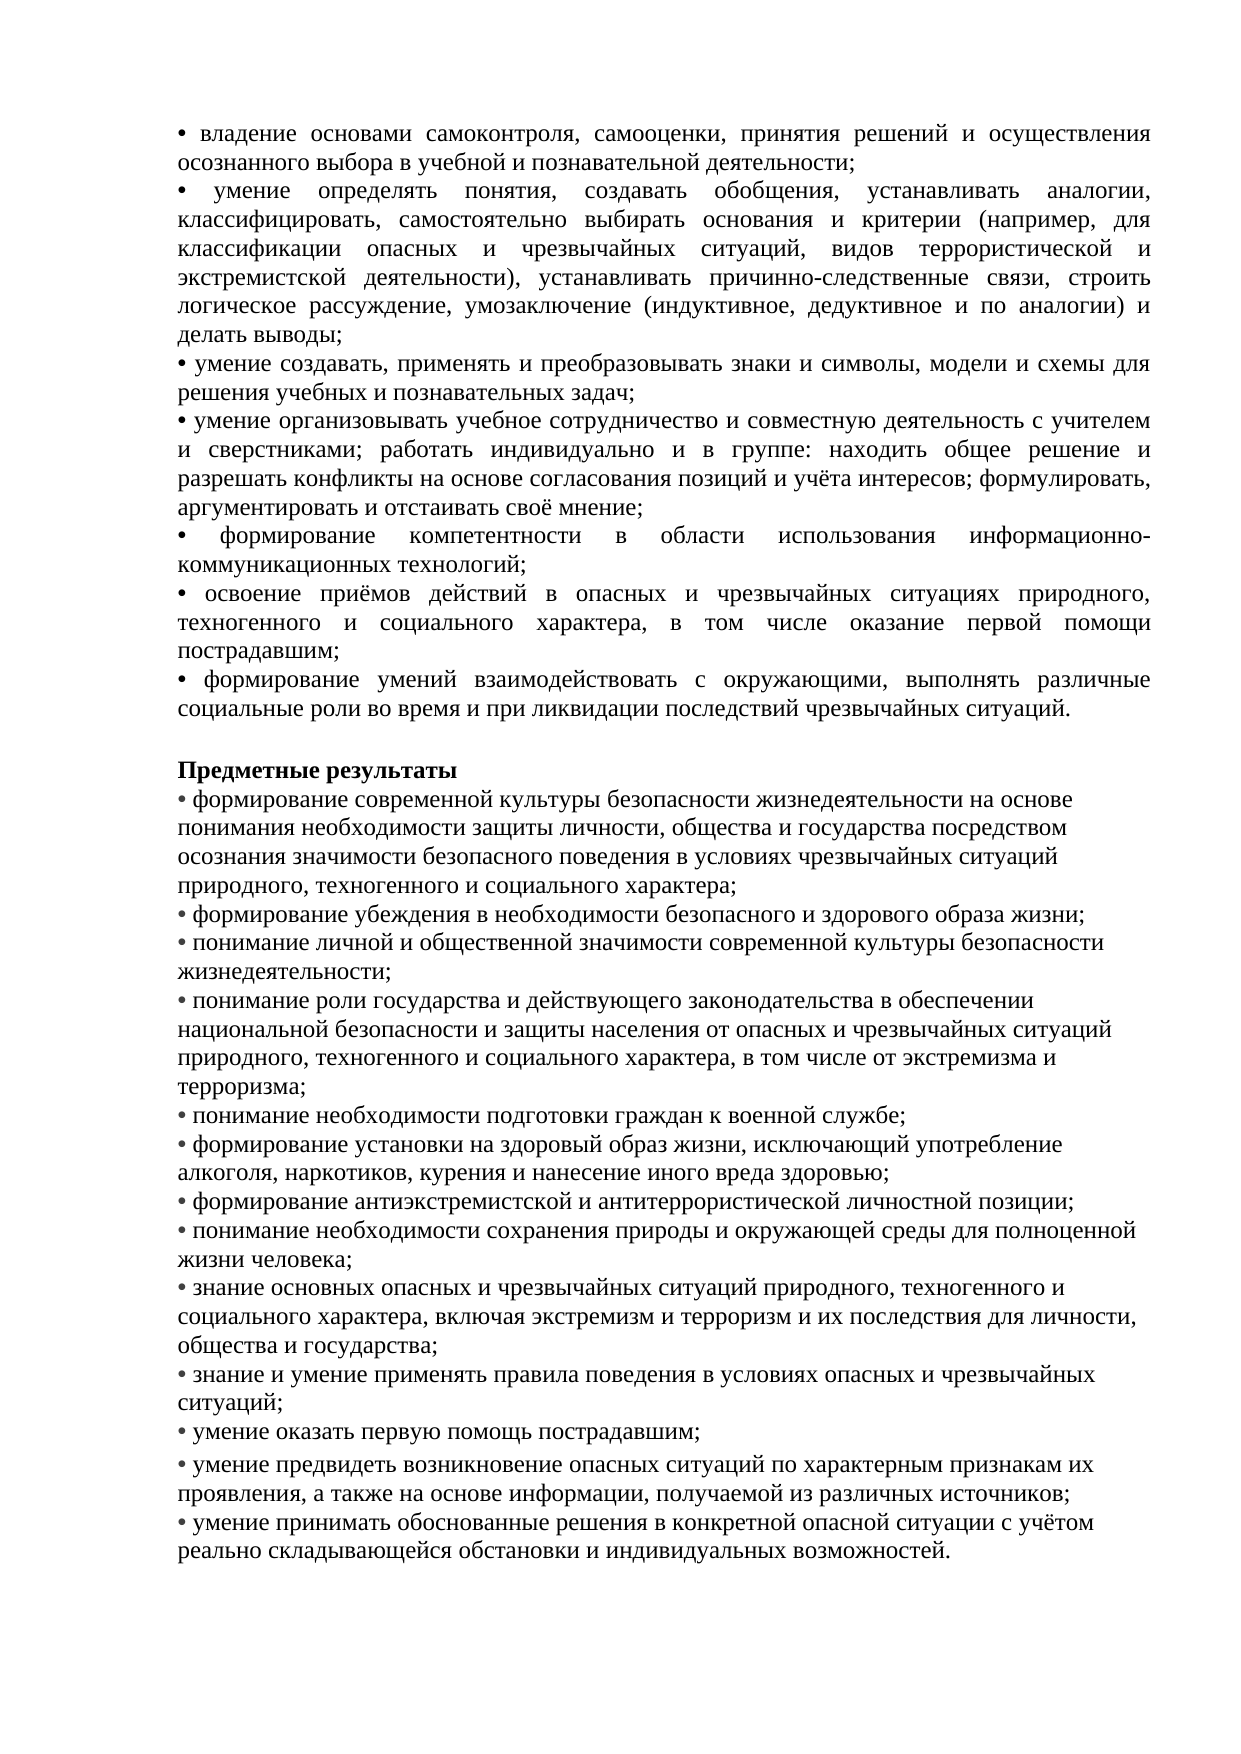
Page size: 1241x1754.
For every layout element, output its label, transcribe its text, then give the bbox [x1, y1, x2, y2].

text • формирование умений взаимодействовать с окружающими, выполнять различные социальные роли во время и при ликвидации последствий чрезвычайных ситуаций. [177, 664, 1152, 722]
text • владение основами самоконтроля, самооценки, принятия решений и осуществления осознанного выбора в учебной и познавательной деятельности; [177, 118, 1152, 176]
subtitle • умение оказать первую помощь пострадавшим; [177, 1416, 1152, 1445]
text • умение создавать, применять и преобразовывать знаки и символы, модели и схемы для решения учебных и познавательных задач; [177, 348, 1152, 406]
text • знание основных опасных и чрезвычайных ситуаций природного, техногенного и социального характера, включая экстремизм и терроризм и их последствия для личности, общества и государства; [177, 1272, 1152, 1359]
text • формирование антиэкстремистской и антитеррористической личностной позиции; [177, 1186, 1152, 1215]
text • понимание роли государства и действующего законодательства в обеспечении национальной безопасности и защиты населения от опасных и чрезвычайных ситуаций природного, техногенного и социального характера, в том числе от экстремизма и терроризма; [177, 985, 1152, 1100]
text Предметные результаты [177, 755, 1152, 784]
text • понимание личной и общественной значимости современной культуры безопасности жизнедеятельности; [177, 927, 1152, 985]
text • умение принимать обоснованные решения в конкретной опасной ситуации с учётом реально складывающейся обстановки и индивидуальных возможностей. [177, 1507, 1152, 1564]
text • умение организовывать учебное сотрудничество и совместную деятельность с учителем и сверстниками; работать индивидуально и в группе: находить общее решение и разрешать конфликты на основе согласования позиций и учёта интересов; формулировать, аргументировать и отстаивать своё мнение; [177, 406, 1152, 521]
text • освоение приёмов действий в опасных и чрезвычайных ситуациях природного, техногенного и социального характера, в том числе оказание первой помощи пострадавшим; [177, 578, 1152, 664]
text • умение определять понятия, создавать обобщения, устанавливать аналогии, классифицировать, самостоятельно выбирать основания и критерии (например, для классификации опасных и чрезвычайных ситуаций, видов террористической и экстремистской деятельности), устанавливать причинно-следственные связи, строить логическое рассуждение, умозаключение (индуктивное, дедуктивное и по аналогии) и делать выводы; [177, 176, 1152, 348]
text • умение предвидеть возникновение опасных ситуаций по характерным признакам их проявления, а также на основе информации, получаемой из различных источников; [177, 1449, 1152, 1507]
text • понимание необходимости сохранения природы и окружающей среды для полноценной жизни человека; [177, 1215, 1152, 1272]
text • формирование современной культуры безопасности жизнедеятельности на основе понимания необходимости защиты личности, общества и государства посредством осознания значимости безопасного поведения в условиях чрезвычайных ситуаций природного, техногенного и социального характера; [177, 784, 1152, 899]
text • формирование установки на здоровый образ жизни, исключающий употребление алкоголя, наркотиков, курения и нанесение иного вреда здоровью; [177, 1129, 1152, 1186]
text • формирование убеждения в необходимости безопасного и здорового образа жизни; [177, 899, 1152, 927]
text • понимание необходимости подготовки граждан к военной службе; [177, 1100, 1152, 1129]
text • формирование компетентности в области использования информационно-коммуникационных технологий; [177, 521, 1152, 578]
text • знание и умение применять правила поведения в условиях опасных и чрезвычайных ситуаций; [177, 1359, 1152, 1416]
